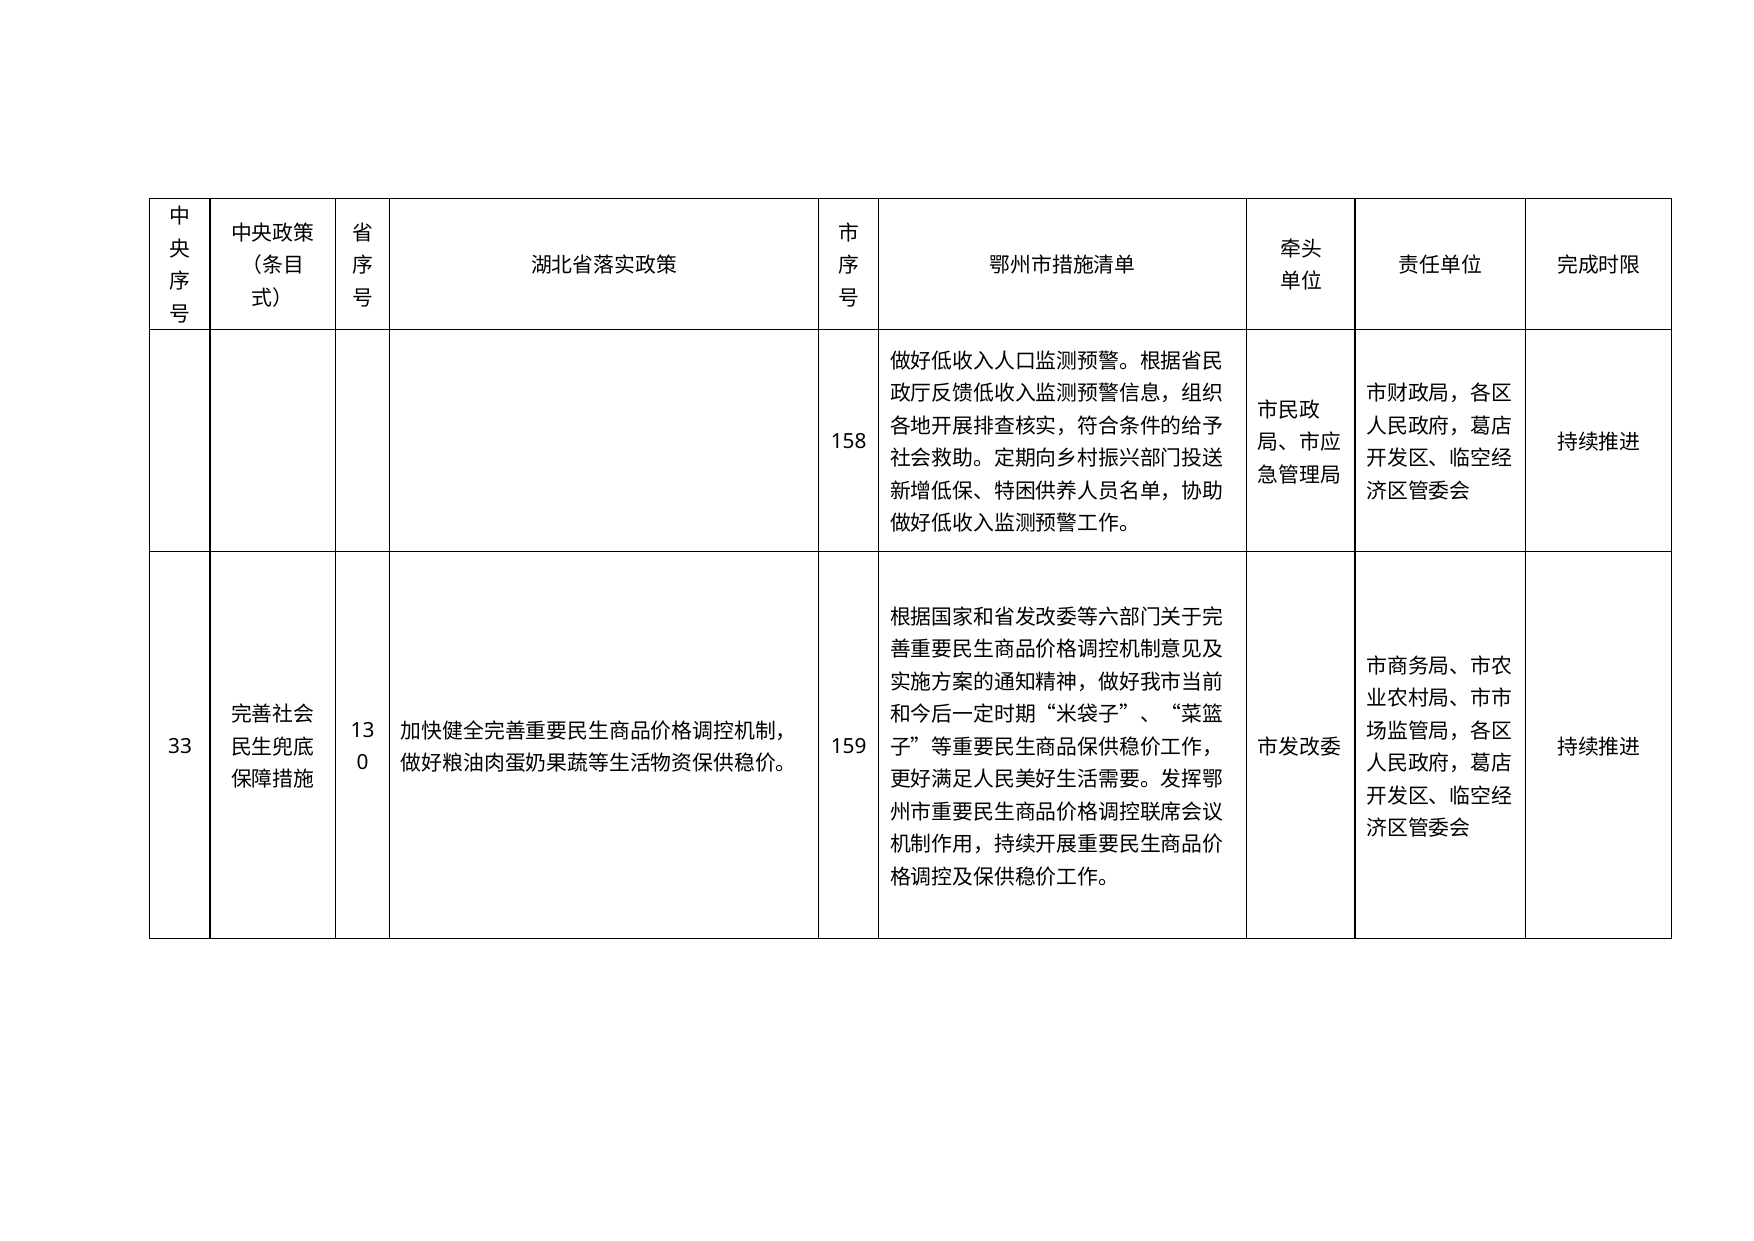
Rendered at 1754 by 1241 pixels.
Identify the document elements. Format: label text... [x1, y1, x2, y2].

table_cell 持续推进 [1526, 330, 1671, 551]
table_header 市序号 [819, 199, 878, 329]
table_cell 市商务局、市农业农村局、市市场监管局，各区人民政府，葛店开发区、临空经济区管委会 [1356, 552, 1525, 938]
table_cell 加快健全完善重要民生商品价格调控机制，做好粮油肉蛋奶果蔬等生活物资保供稳价。 [390, 552, 818, 938]
table_cell 159 [819, 552, 878, 938]
table_cell 持续推进 [1526, 552, 1671, 938]
table_cell 130 [336, 552, 389, 938]
table_cell 33 [150, 552, 209, 938]
table_cell 市民政局、市应急管理局 [1247, 330, 1354, 551]
table_cell 市财政局，各区人民政府，葛店开发区、临空经济区管委会 [1356, 330, 1525, 551]
table_cell 158 [819, 330, 878, 551]
table_header 湖北省落实政策 [390, 199, 818, 329]
table_cell 完善社会民生兜底保障措施 [211, 552, 335, 938]
table_header 责任单位 [1356, 199, 1525, 329]
table_cell 市发改委 [1247, 552, 1354, 938]
table_cell 根据国家和省发改委等六部门关于完善重要民生商品价格调控机制意见及实施方案的通知精神，做好我市当前和今后一定时期“米袋子”、“菜篮子”等重要民生商品保供稳价工作，更好满足人民美好生活需要。发挥鄂州市重要民生商品价格调控联席会议机制作用，持续开展重要民生商品价格调控及保供稳价工作。 [879, 552, 1246, 938]
table_header 中央政策（条目式） [211, 199, 335, 329]
table_header 中央序号 [150, 199, 209, 329]
table_header 省序号 [336, 199, 389, 329]
table_cell 做好低收入人口监测预警。根据省民政厅反馈低收入监测预警信息，组织各地开展排查核实，符合条件的给予社会救助。定期向乡村振兴部门投送新增低保、特困供养人员名单，协助做好低收入监测预警工作。 [879, 330, 1246, 551]
table_header 牵头 单位 [1247, 199, 1354, 329]
table_header 鄂州市措施清单 [879, 199, 1246, 329]
table_header 完成时限 [1526, 199, 1671, 329]
